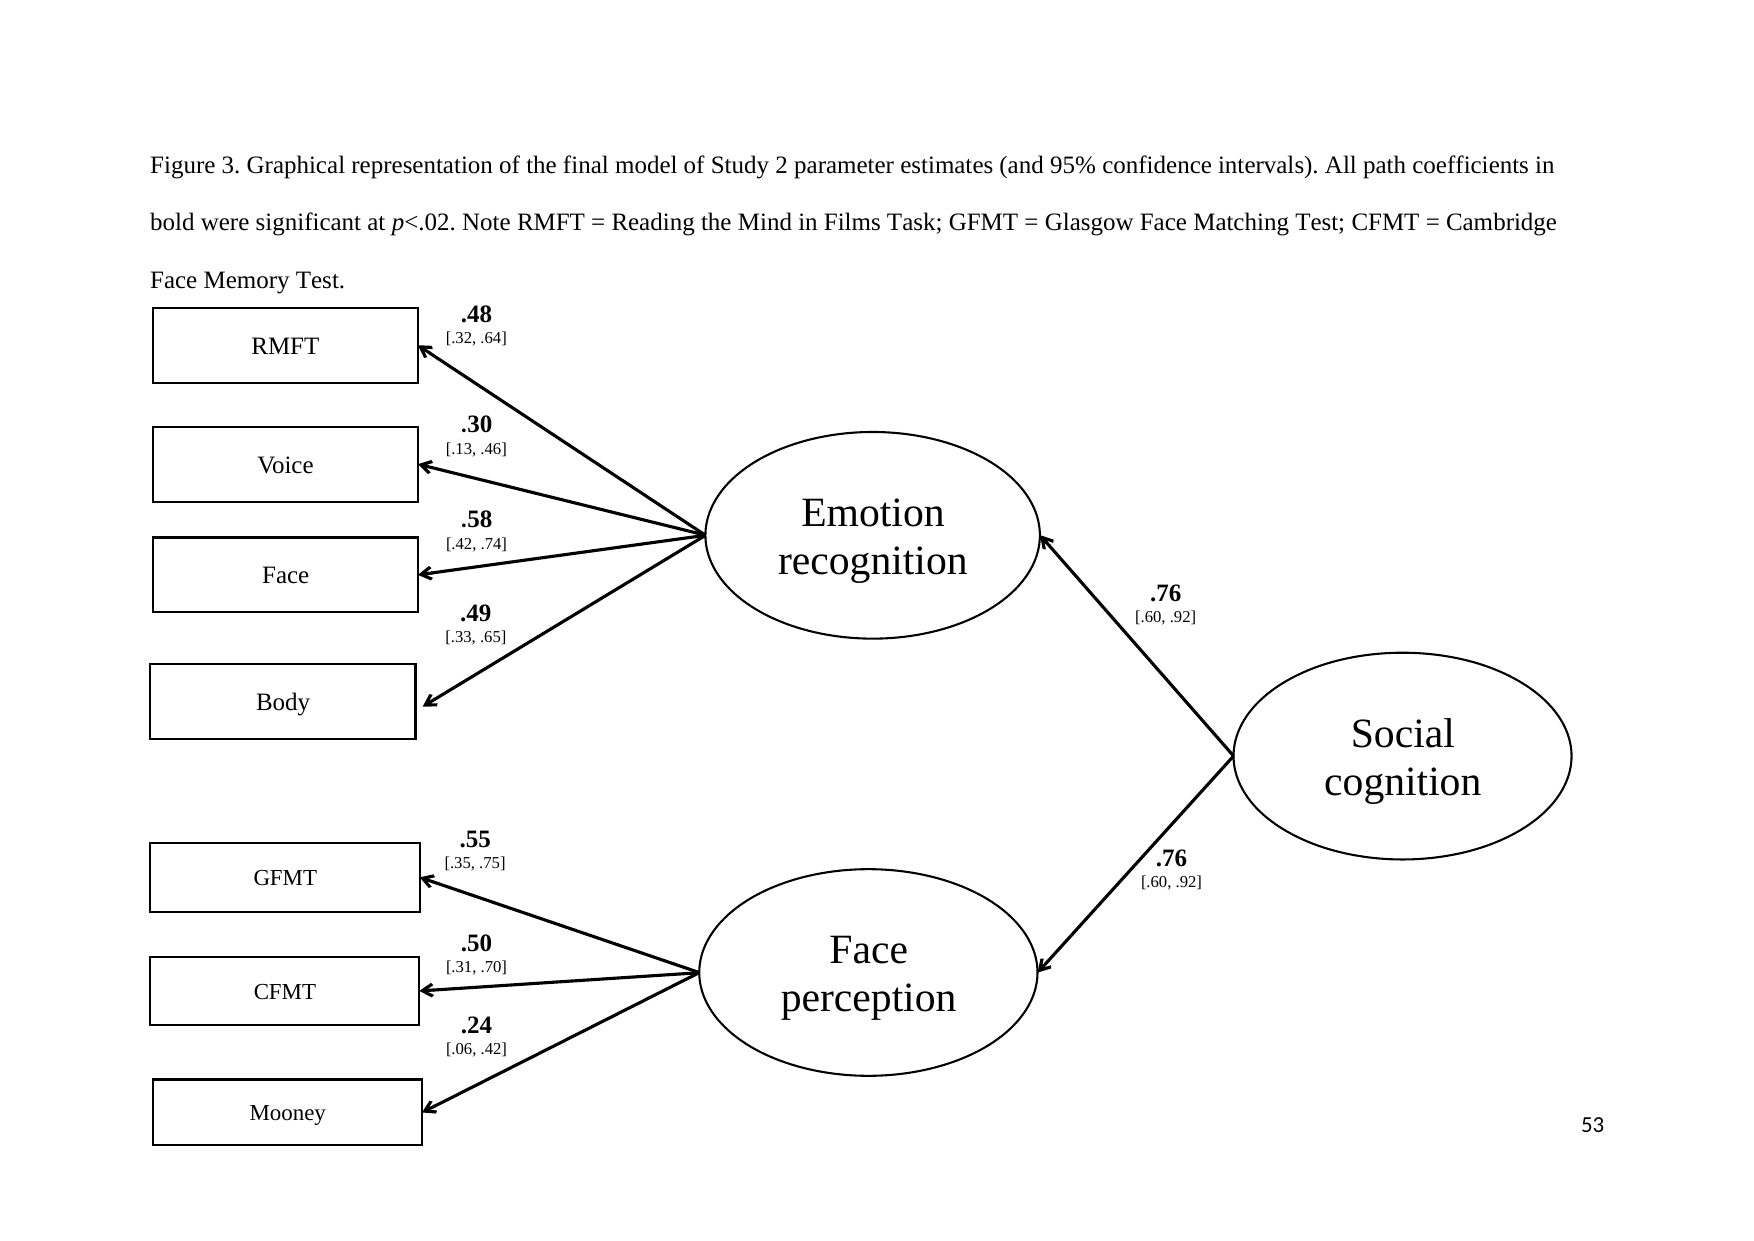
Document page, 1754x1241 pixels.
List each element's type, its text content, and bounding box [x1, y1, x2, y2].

text Figure 3. Graphical representation of the final model of Study 2 parameter estimates (and 95% confidence intervals). All path coefficients in bold were significant at p<.02. Note RMFT = Reading the Mind in Films Task; GFMT = Glasgow Face Matching Test; CFMT = Cambridge Face Memory Test. [150, 150, 1604, 294]
